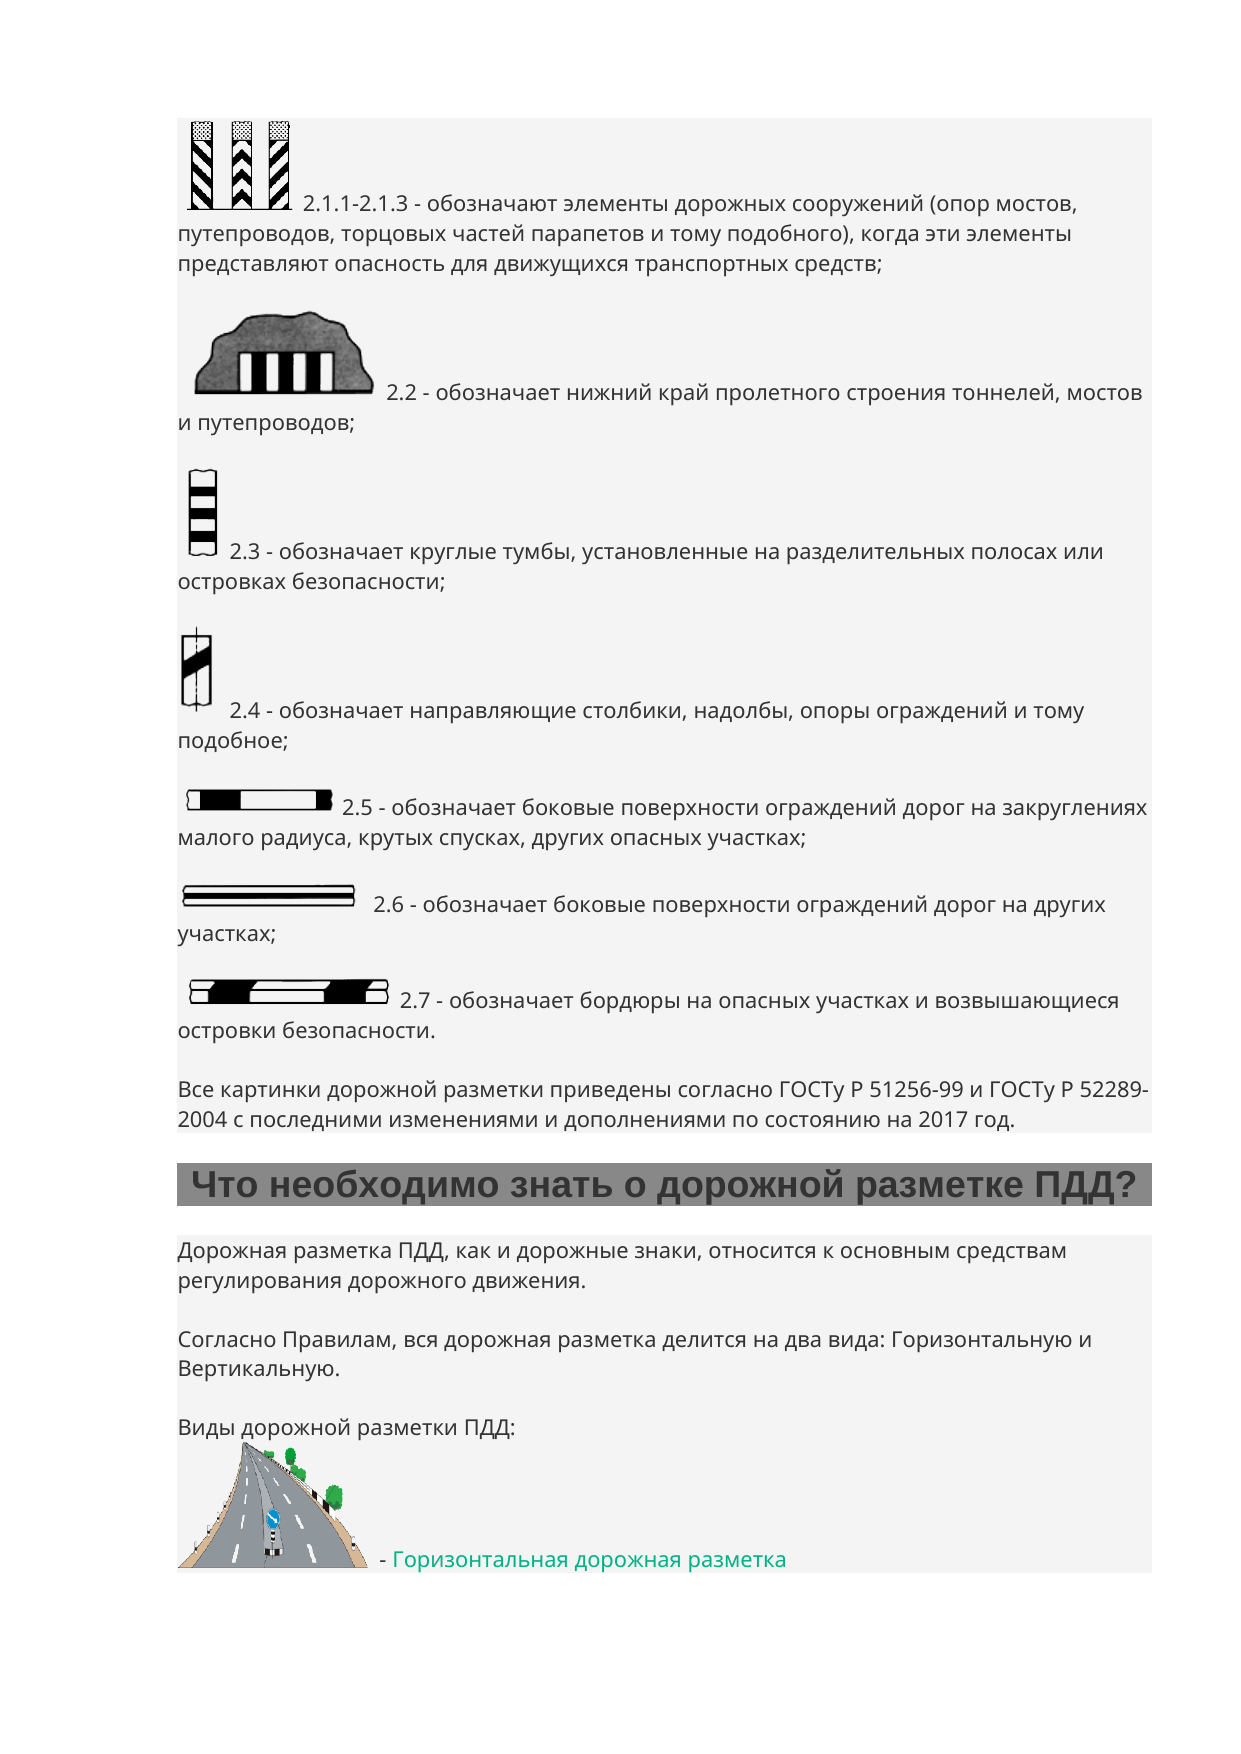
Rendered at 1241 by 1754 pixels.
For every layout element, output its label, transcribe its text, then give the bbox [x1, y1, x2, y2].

text Дорожная разметка ПДД, как и дорожные знаки, относится к основным средствам регулирования дорожного движения. [177, 1235, 1152, 1294]
text 2.3 - обозначает круглые тумбы, установленные на разделительных полосах или островках безопасности; [177, 466, 1152, 596]
text 2.7 - обозначает бордюры на опасных участках и возвышающиеся островки безопасности. [177, 977, 1152, 1045]
picture [182, 977, 394, 1009]
text 2.4 - обозначает направляющие столбики, надолбы, опоры ограждений и тому подобное; [177, 625, 1152, 755]
text 2.6 - обозначает боковые поверхности ограждений дорог на других участках; [177, 881, 1152, 948]
picture [182, 118, 297, 212]
picture [177, 1442, 368, 1568]
picture [177, 625, 218, 719]
text Виды дорожной разметки ПДД: - Горизонтальная дорожная разметка [177, 1412, 1152, 1573]
text 2.5 - обозначает боковые поверхности ограждений дорог на закруглениях малого радиуса, крутых спусках, других опасных участках; [177, 784, 1152, 852]
text 2.1.1-2.1.3 - обозначают элементы дорожных сооружений (опор мостов, путепроводов, торцовых частей парапетов и тому подобного), когда эти элементы представляют опасность для движущихся транспортных средств; [177, 118, 1152, 278]
picture [177, 880, 362, 912]
picture [182, 307, 387, 401]
text Согласно Правилам, вся дорожная разметка делится на два вида: Горизонтальную и Вертикальную. [177, 1324, 1152, 1383]
picture [182, 466, 224, 560]
text Все картинки дорожной разметки приведены согласно ГОСТу Р 51256-99 и ГОСТу Р 52289-2004 с последними изменениями и дополнениями по состоянию на 2017 год. [177, 1074, 1152, 1133]
text 2.2 - обозначает нижний край пролетного строения тоннелей, мостов и путепроводов; [177, 307, 1152, 437]
picture [182, 784, 337, 816]
text Что необходимо знать о дорожной разметке ПДД? [177, 1163, 1152, 1206]
